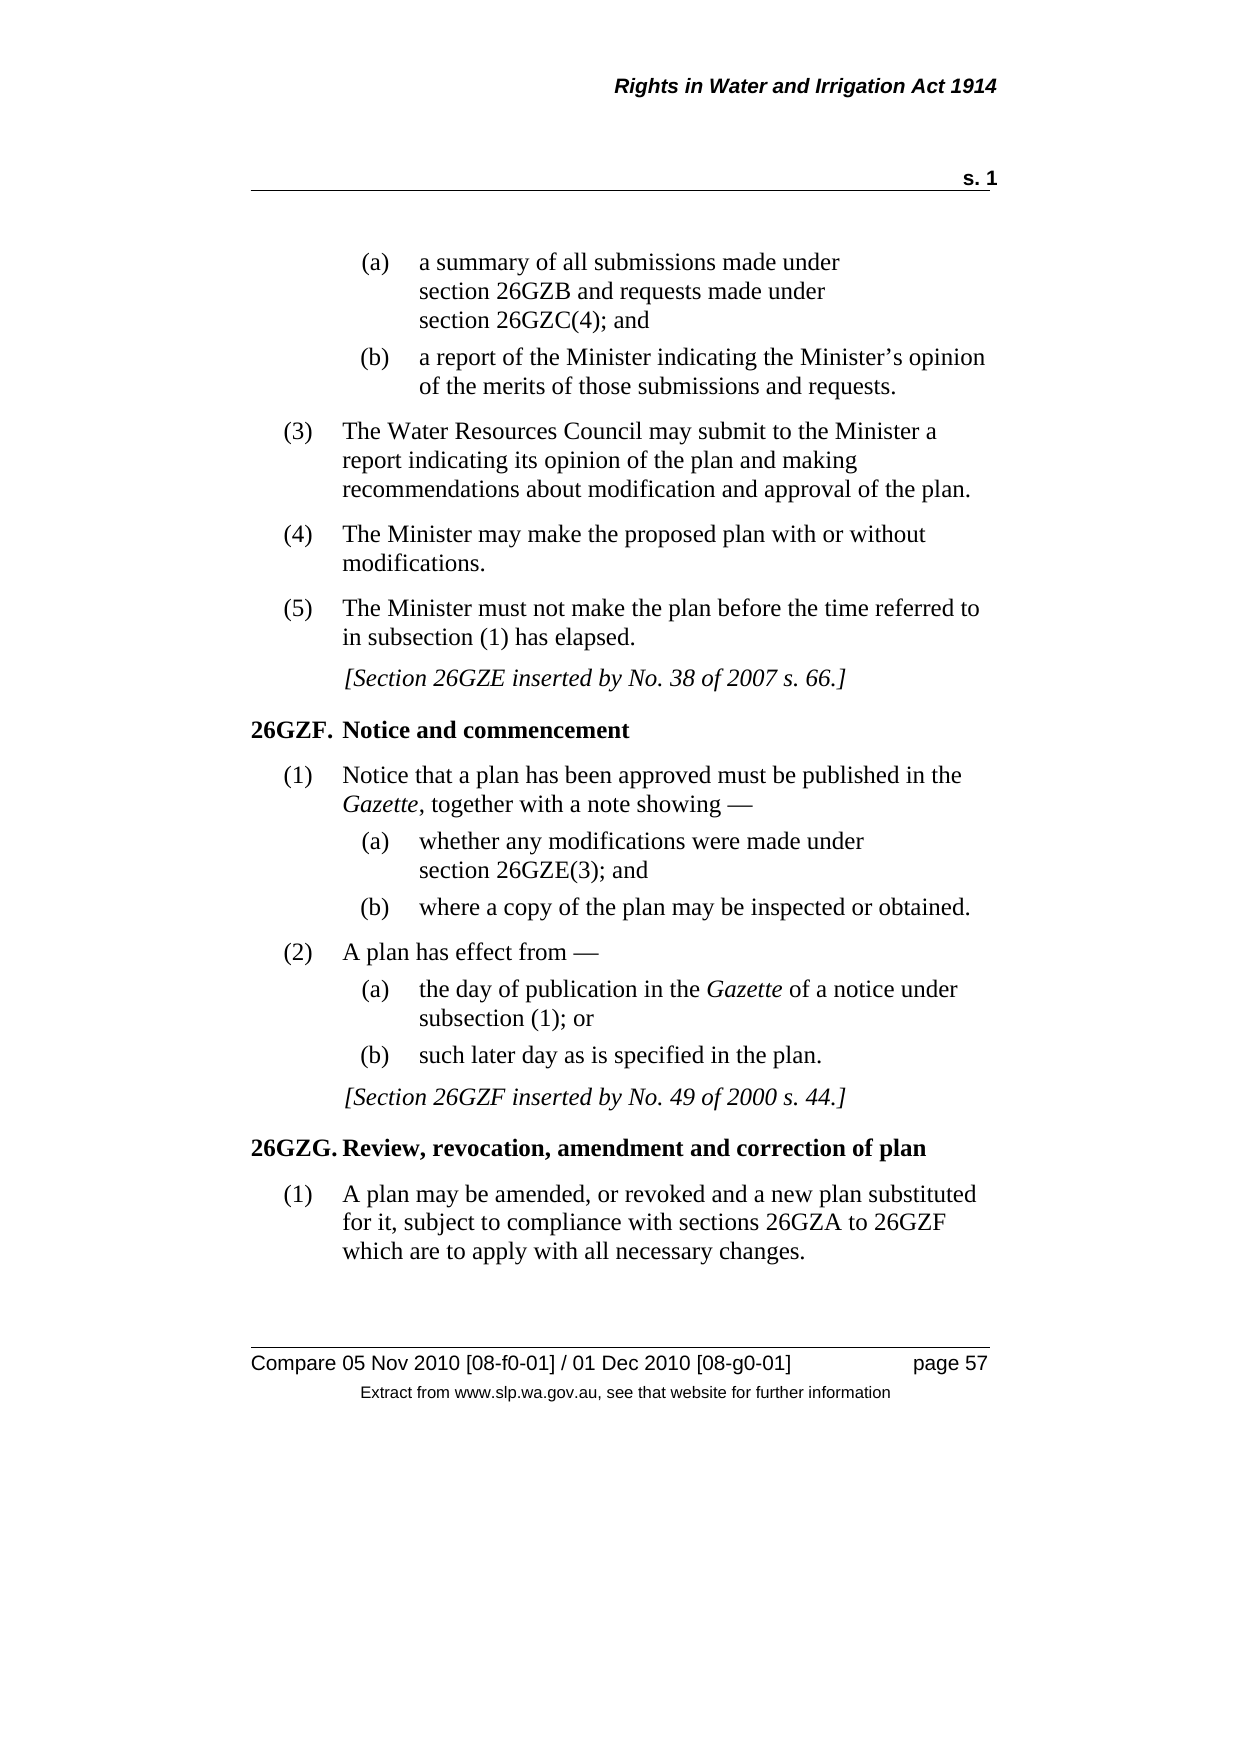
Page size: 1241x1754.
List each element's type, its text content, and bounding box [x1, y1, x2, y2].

text (a) a summary of all submissions made under section 26GZB and requests made under section 26GZC(4); and [251, 247, 990, 334]
text (1) A plan may be amended, or revoked and a new plan substituted for it, subject to compliance with sections 26GZA to 26GZF which are to apply with all necessary changes. [251, 1179, 990, 1265]
text [Section 26GZE inserted by No. 38 of 2007 s. 66.] [251, 663, 990, 692]
subtitle 26GZG. Review, revocation, amendment and correction of plan [251, 1133, 990, 1162]
text (b) such later day as is specified in the plan. [251, 1040, 990, 1069]
text (b) a report of the Minister indicating the Minister’s opinion of the merits of those submissions and requests. [251, 342, 990, 399]
text (a) whether any modifications were made under section 26GZE(3); and [251, 826, 990, 884]
text (b) where a copy of the plan may be inspected or obtained. [251, 892, 990, 921]
text (1) Notice that a plan has been approved must be published in the Gazette, together with a note showing — [251, 760, 990, 818]
text (3) The Water Resources Council may submit to the Minister a report indicating its opinion of the plan and making recommendations about modification and approval of the plan. [251, 416, 990, 502]
text (a) the day of publication in the Gazette of a notice under subsection (1); or [251, 974, 990, 1032]
text [Section 26GZF inserted by No. 49 of 2000 s. 44.] [251, 1082, 990, 1110]
text (5) The Minister must not make the plan before the time referred to in subsection (1) has elapsed. [251, 593, 990, 651]
text (2) A plan has effect from — [251, 937, 990, 966]
subtitle 26GZF. Notice and commencement [251, 715, 990, 744]
text (4) The Minister may make the proposed plan with or without modifications. [251, 519, 990, 577]
